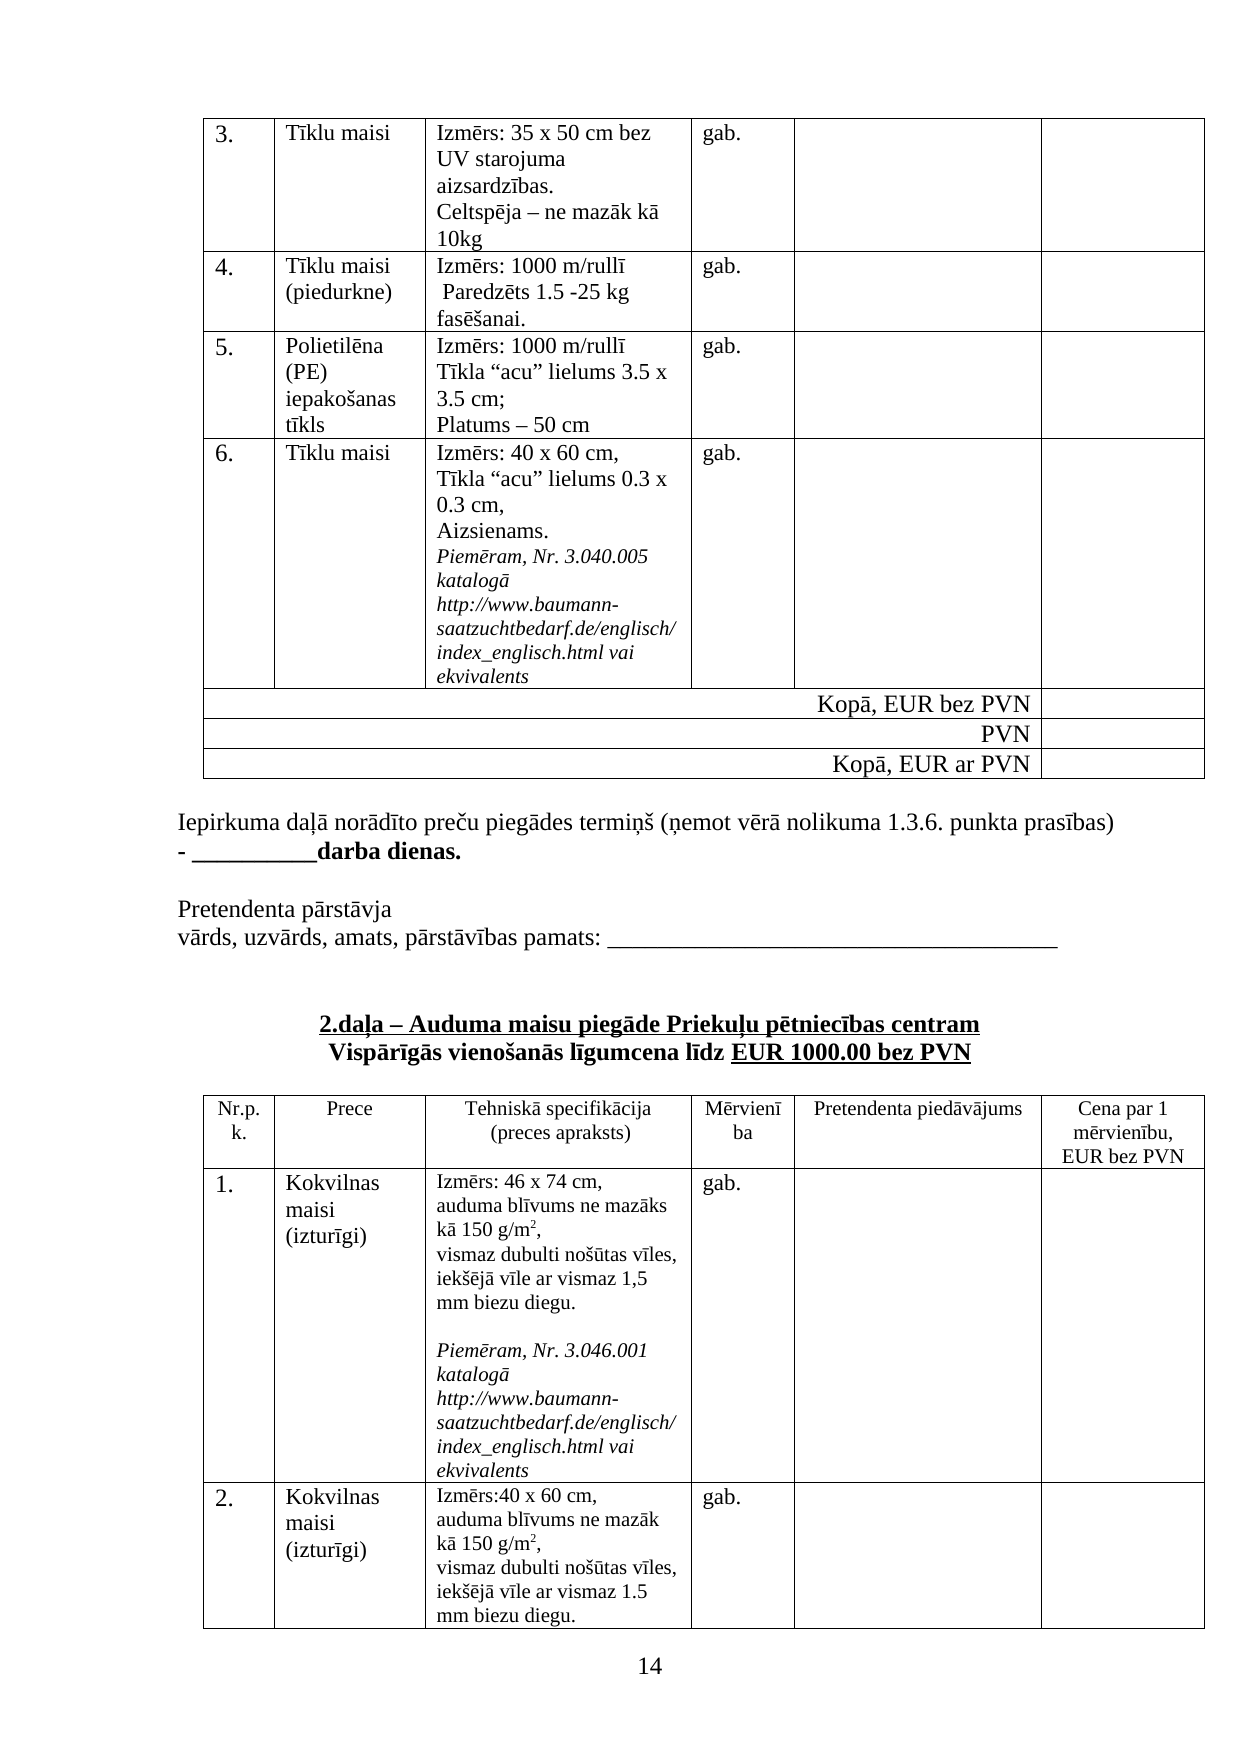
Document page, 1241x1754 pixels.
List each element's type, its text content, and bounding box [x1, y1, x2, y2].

table_cell Tīklu maisi [275, 119, 425, 251]
table_cell [795, 252, 1041, 331]
table_cell [1042, 332, 1204, 437]
text Pretendenta pārstāvja [177, 894, 1122, 922]
table_cell [795, 1483, 1041, 1627]
table_cell [795, 439, 1041, 688]
table_cell gab. [692, 332, 794, 437]
table_cell 2. [204, 1483, 274, 1627]
table_cell Polietilēna (PE) iepakošanas tīkls [275, 332, 425, 437]
table_cell gab. [692, 252, 794, 331]
text Iepirkuma daļā norādīto preču piegādes termiņš (ņemot vērā nolikuma 1.3.6. punkta prasības) - __________darba dienas. [177, 807, 1122, 865]
table_header Pretendenta piedāvājums [795, 1096, 1041, 1168]
table_cell [1042, 439, 1204, 688]
table_header Tehniskā specifikācija (preces apraksts) [426, 1096, 691, 1168]
table_cell [1042, 119, 1204, 251]
table_cell 3. [204, 119, 274, 251]
table_header Nr.p.k. [204, 1096, 274, 1168]
table_cell [795, 332, 1041, 437]
table_cell Izmērs: 1000 m/rullī Paredzēts 1.5 -25 kg fasēšanai. [426, 252, 691, 331]
table_cell Kopā, EUR bez PVN [204, 689, 1041, 718]
table_cell Kopā, EUR ar PVN [204, 749, 1041, 778]
table_cell gab. [692, 119, 794, 251]
list Vispārīgās vienošanās līgumcena līdz EUR 1000.00 bez PVN [177, 1037, 1122, 1066]
table_header Prece [275, 1096, 425, 1168]
table_header Mērvienība [692, 1096, 794, 1168]
table_cell 4. [204, 252, 274, 331]
table_cell gab. [692, 439, 794, 688]
table_cell PVN [204, 719, 1041, 748]
table_cell Izmērs: 35 x 50 cm bez UV starojuma aizsardzības. Celtspēja – ne mazāk kā 10kg [426, 119, 691, 251]
text vārds, uzvārds, amats, pārstāvības pamats: ____________________________________ [177, 922, 1122, 951]
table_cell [275, 1483, 425, 1627]
text 2.daļa – Auduma maisu piegāde Priekuļu pētniecības centram [177, 1009, 1122, 1037]
table_cell Izmērs: 46 x 74 cm, auduma blīvums ne mazāks kā 150 g/m2, vismaz dubulti nošūtas vīles, iekšējā vīle ar vismaz 1,5 mm biezu diegu. Piemēram, Nr. 3.046.001 katalogā http://www.baumann-saatzuchtbedarf.de/englisch/index_englisch.html vai ekvivalents [426, 1169, 691, 1482]
table_cell Kokvilnas maisi (izturīgi) [275, 1169, 425, 1482]
table_cell [1042, 749, 1204, 778]
table_cell gab. [692, 1483, 794, 1627]
table_header Cena par 1 mērvienību, EUR bez PVN [1042, 1096, 1204, 1168]
table_cell [1042, 689, 1204, 718]
table_cell [795, 119, 1041, 251]
table_cell 5. [204, 332, 274, 437]
table_cell Izmērs: 1000 m/rullī Tīkla “acu” lielums 3.5 x 3.5 cm; Platums – 50 cm [426, 332, 691, 437]
table_cell Tīklu maisi [275, 439, 425, 688]
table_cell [426, 1483, 691, 1627]
table_cell gab. [692, 1169, 794, 1482]
table_cell [1042, 1483, 1204, 1627]
table_cell 6. [204, 439, 274, 688]
table_cell [1042, 1169, 1204, 1482]
table_cell Izmērs: 40 x 60 cm, Tīkla “acu” lielums 0.3 x 0.3 cm, Aizsienams. Piemēram, Nr. 3.040.005 katalogā http://www.baumann-saatzuchtbedarf.de/englisch/index_englisch.html vai ekvivalents [426, 439, 691, 688]
table_cell [795, 1169, 1041, 1482]
table_cell [1042, 719, 1204, 748]
table_cell [1042, 252, 1204, 331]
table_cell 1. [204, 1169, 274, 1482]
table_cell Tīklu maisi (piedurkne) [275, 252, 425, 331]
